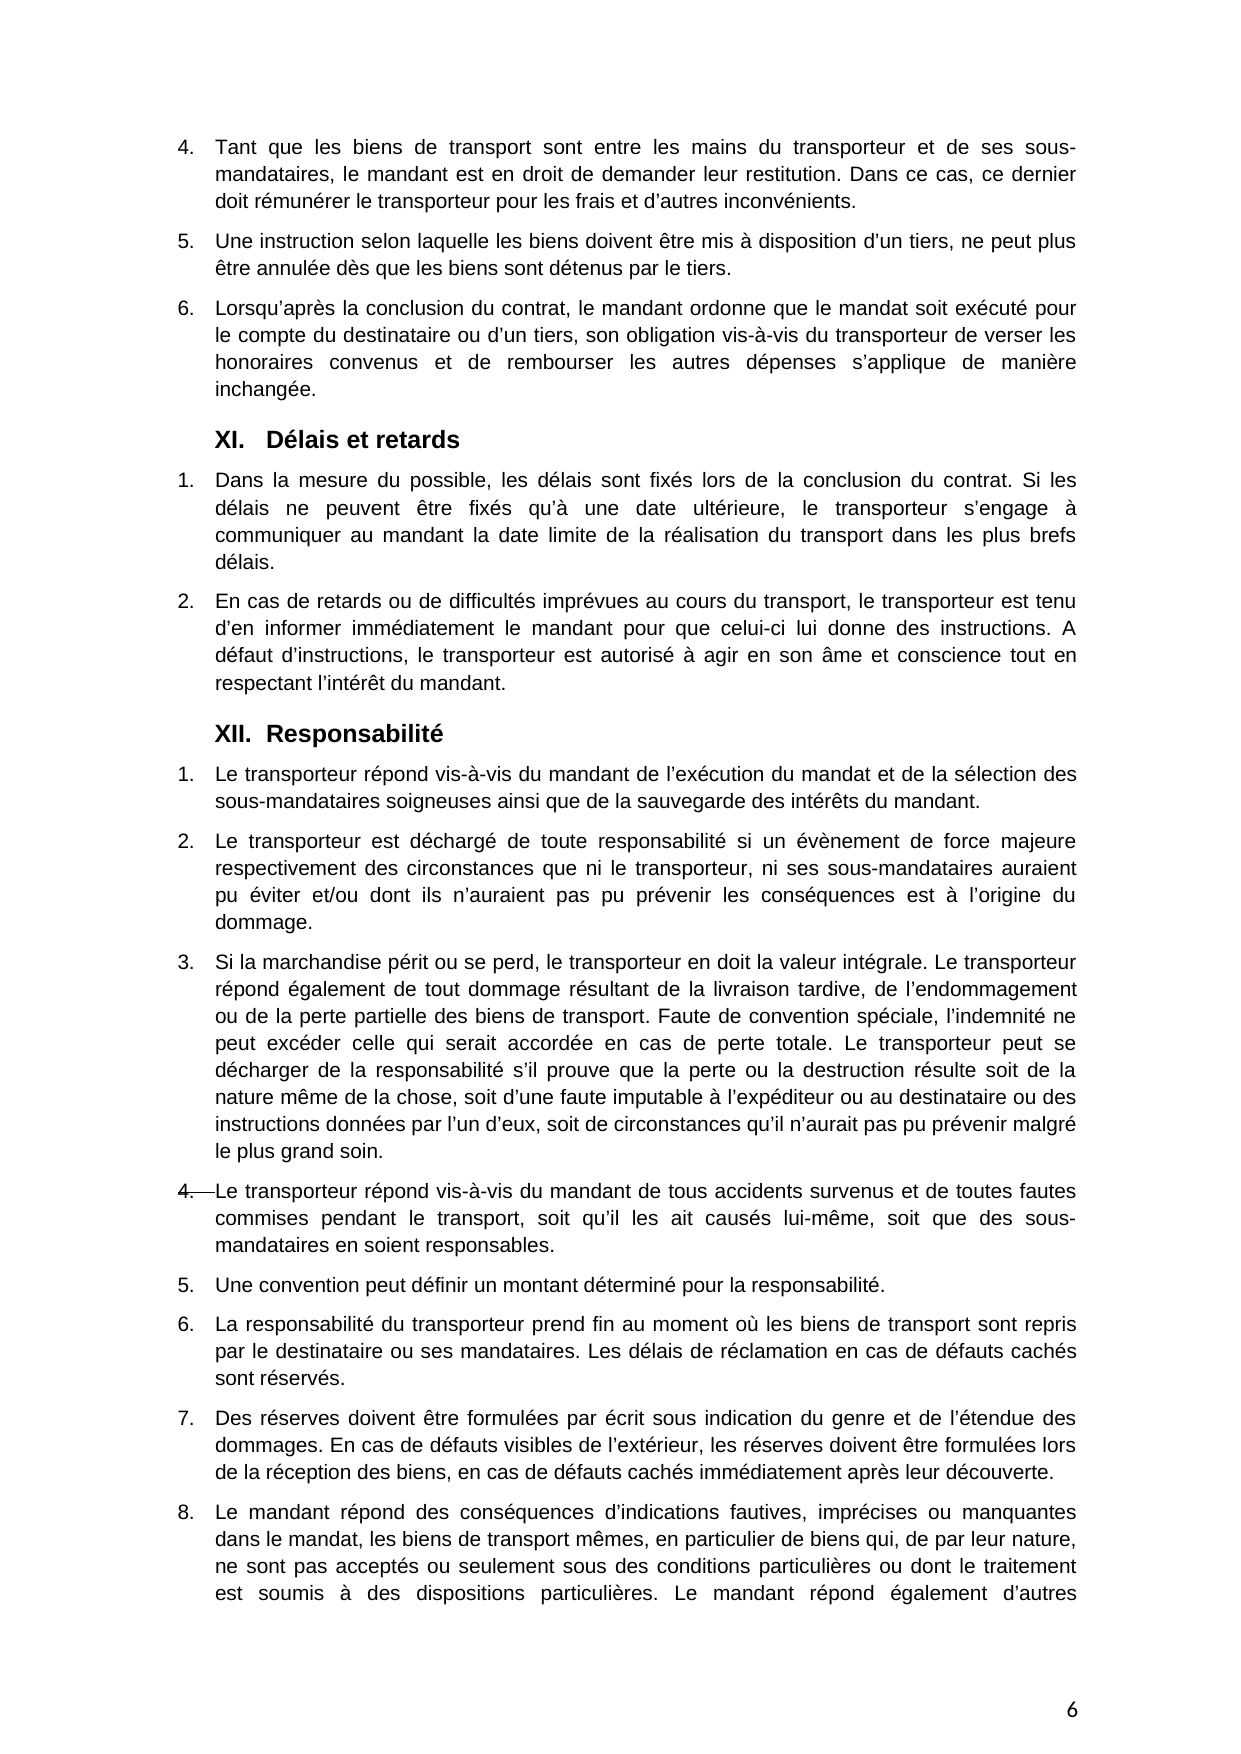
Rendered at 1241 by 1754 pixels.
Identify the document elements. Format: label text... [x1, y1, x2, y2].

list Délais et retards [214, 427, 1078, 454]
list Lorsqu’après la conclusion du contrat, le mandant ordonne que le mandat soit exécuté pour le compte du destinataire ou d’un tiers, son obligation vis-à-vis du transporteur de verser les honoraires convenus et de rembourser les autres dépenses s’applique de manière inchangée. [177, 293, 1078, 402]
list Le transporteur est déchargé de toute responsabilité si un évènement de force majeure respectivement des circonstances que ni le transporteur, ni ses sous-mandataires auraient pu éviter et/ou dont ils n’auraient pas pu prévenir les conséquences est à l’origine du dommage. [177, 827, 1078, 935]
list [177, 1497, 1078, 1606]
list La responsabilité du transporteur prend fin au moment où les biens de transport sont repris par le destinataire ou ses mandataires. Les délais de réclamation en cas de défauts cachés sont réservés. [177, 1310, 1078, 1391]
list Tant que les biens de transport sont entre les mains du transporteur et de ses sous-mandataires, le mandant est en droit de demander leur restitution. Dans ce cas, ce dernier doit rémunérer le transporteur pour les frais et d’autres inconvénients. [177, 133, 1078, 214]
list Si la marchandise périt ou se perd, le transporteur en doit la valeur intégrale. Le transporteur répond également de tout dommage résultant de la livraison tardive, de l’endommagement ou de la perte partielle des biens de transport. Faute de convention spéciale, l’indemnité ne peut excéder celle qui serait accordée en cas de perte totale. Le transporteur peut se décharger de la responsabilité s’il prouve que la perte ou la destruction résulte soit de la nature même de la chose, soit d’une faute imputable à l’expéditeur ou au destinataire ou des instructions données par l’un d’eux, soit de circonstances qu’il n’aurait pas pu prévenir malgré le plus grand soin. [177, 947, 1078, 1164]
list Des réserves doivent être formulées par écrit sous indication du genre et de l’étendue des dommages. En cas de défauts visibles de l’extérieur, les réserves doivent être formulées lors de la réception des biens, en cas de défauts cachés immédiatement après leur découverte. [177, 1404, 1078, 1485]
list Le transporteur répond vis-à-vis du mandant de tous accidents survenus et de toutes fautes commises pendant le transport, soit qu’il les ait causés lui-même, soit que des sous-mandataires en soient responsables. [177, 1177, 1078, 1258]
list Responsabilité [214, 720, 1078, 747]
list Dans la mesure du possible, les délais sont fixés lors de la conclusion du contrat. Si les délais ne peuvent être fixés qu’à une date ultérieure, le transporteur s’engage à communiquer au mandant la date limite de la réalisation du transport dans les plus brefs délais. [177, 466, 1078, 574]
list En cas de retards ou de difficultés imprévues au cours du transport, le transporteur est tenu d’en informer immédiatement le mandant pour que celui-ci lui donne des instructions. A défaut d’instructions, le transporteur est autorisé à agir en son âme et conscience tout en respectant l’intérêt du mandant. [177, 587, 1078, 695]
list Une instruction selon laquelle les biens doivent être mis à disposition d’un tiers, ne peut plus être annulée dès que les biens sont détenus par le tiers. [177, 227, 1078, 281]
list Le transporteur répond vis-à-vis du mandant de l’exécution du mandat et de la sélection des sous-mandataires soigneuses ainsi que de la sauvegarde des intérêts du mandant. [177, 760, 1078, 814]
list Une convention peut définir un montant déterminé pour la responsabilité. [177, 1270, 1078, 1297]
